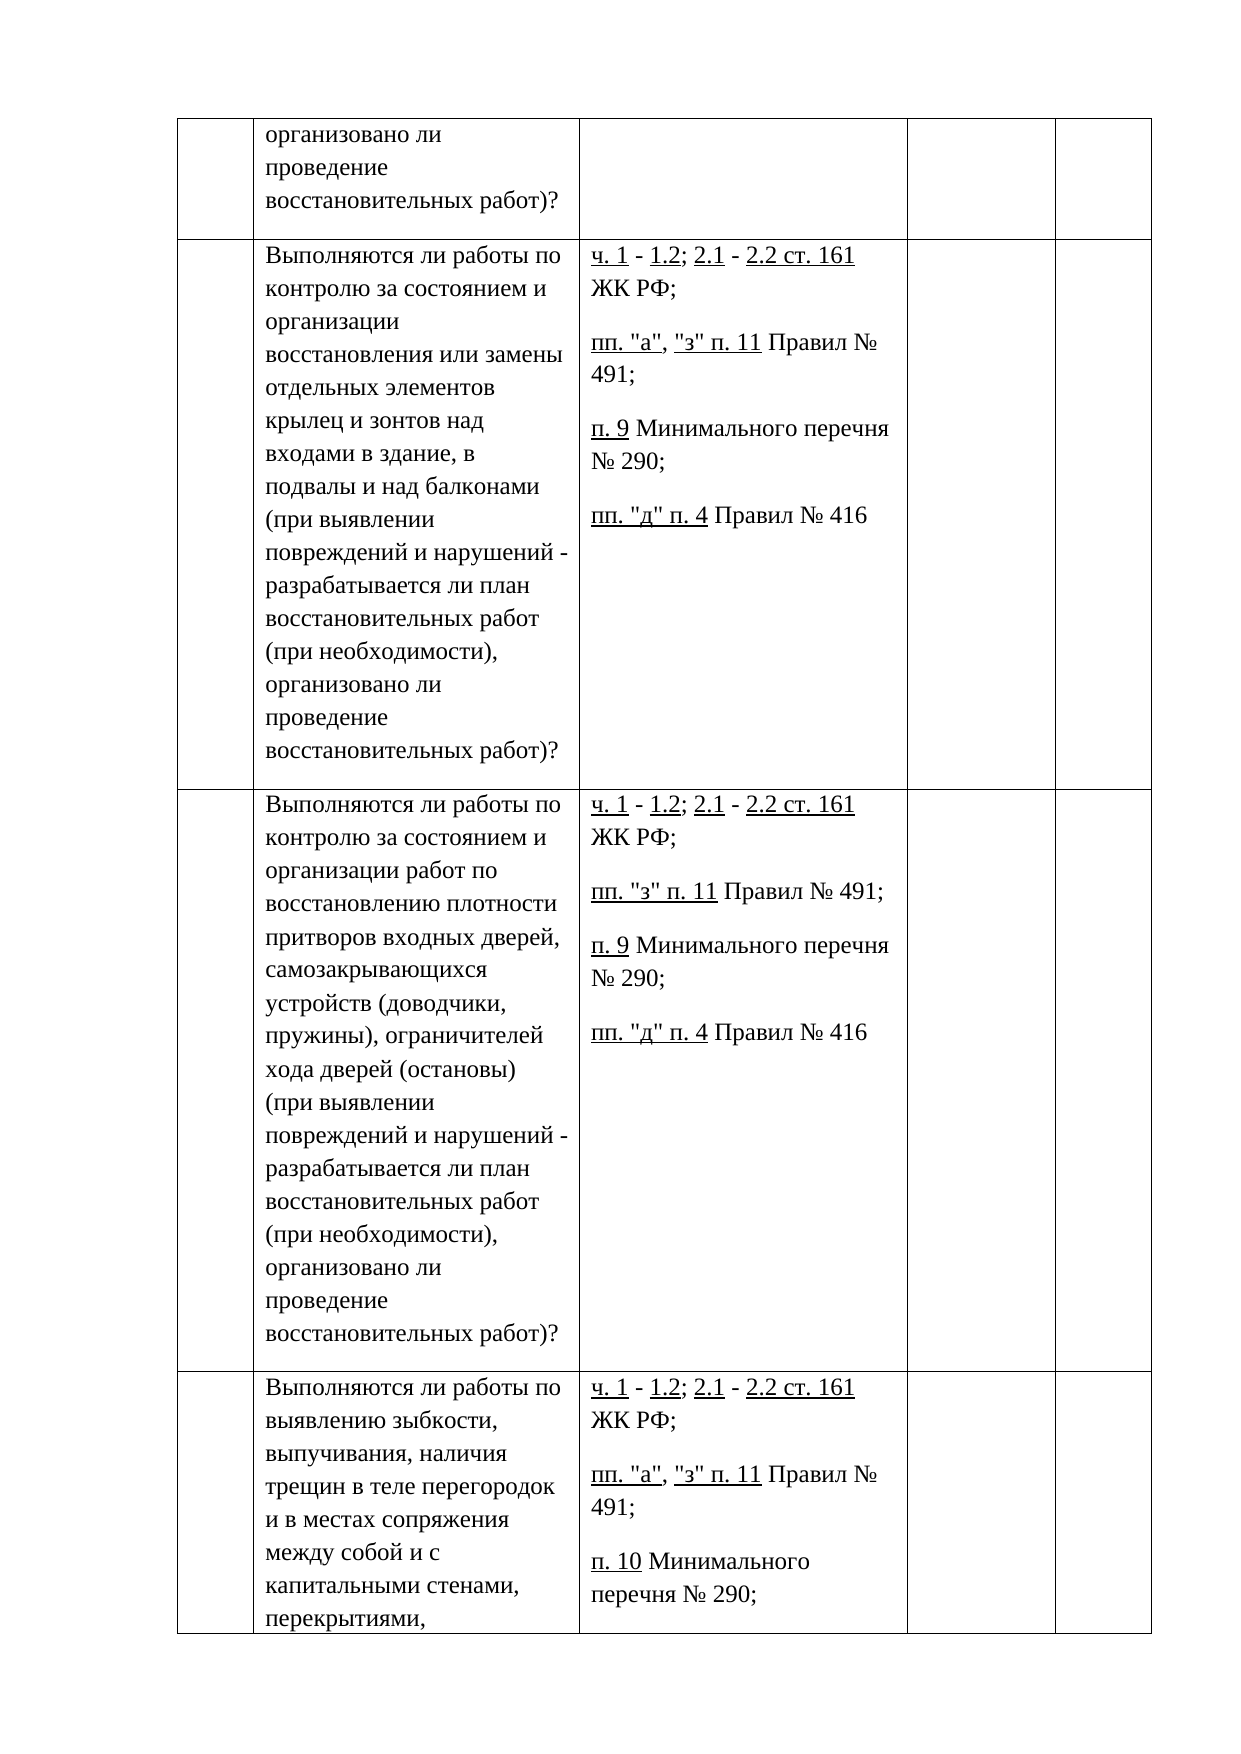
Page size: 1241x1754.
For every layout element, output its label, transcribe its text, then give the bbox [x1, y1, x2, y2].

table_cell [1056, 1372, 1151, 1632]
table_cell [908, 1372, 1055, 1632]
table_cell [908, 119, 1055, 239]
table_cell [580, 1372, 907, 1632]
table_cell Выполняются ли работы по контролю за состоянием и организации работ по восстановлению плотности притворов входных дверей, самозакрывающихся устройств (доводчики, пружины), ограничителей хода дверей (остановы) (при выявлении повреждений и нарушений - разрабатывается ли план восстановительных работ (при необходимости), организовано ли проведение восстановительных работ)? [254, 790, 579, 1371]
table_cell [254, 119, 579, 239]
table_cell ч. 1 - 1.2; 2.1 - 2.2 ст. 161 ЖК РФ; пп. "а", "з" п. 11 Правил № 491; п. 9 Минимального перечня № 290; пп. "д" п. 4 Правил № 416 [580, 240, 907, 788]
table_cell [908, 790, 1055, 1371]
table_cell Выполняются ли работы по контролю за состоянием и организации восстановления или замены отдельных элементов крылец и зонтов над входами в здание, в подвалы и над балконами (при выявлении повреждений и нарушений - разрабатывается ли план восстановительных работ (при необходимости), организовано ли проведение восстановительных работ)? [254, 240, 579, 788]
table_cell [178, 240, 253, 788]
table_cell [1056, 790, 1151, 1371]
table_cell [1056, 240, 1151, 788]
table_cell [178, 119, 253, 239]
table_cell ч. 1 - 1.2; 2.1 - 2.2 ст. 161 ЖК РФ; пп. "з" п. 11 Правил № 491; п. 9 Минимального перечня № 290; пп. "д" п. 4 Правил № 416 [580, 790, 907, 1371]
table_cell [908, 240, 1055, 788]
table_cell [580, 119, 907, 239]
table_cell [178, 790, 253, 1371]
table_cell [178, 1372, 253, 1632]
table_cell [1056, 119, 1151, 239]
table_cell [254, 1372, 579, 1632]
